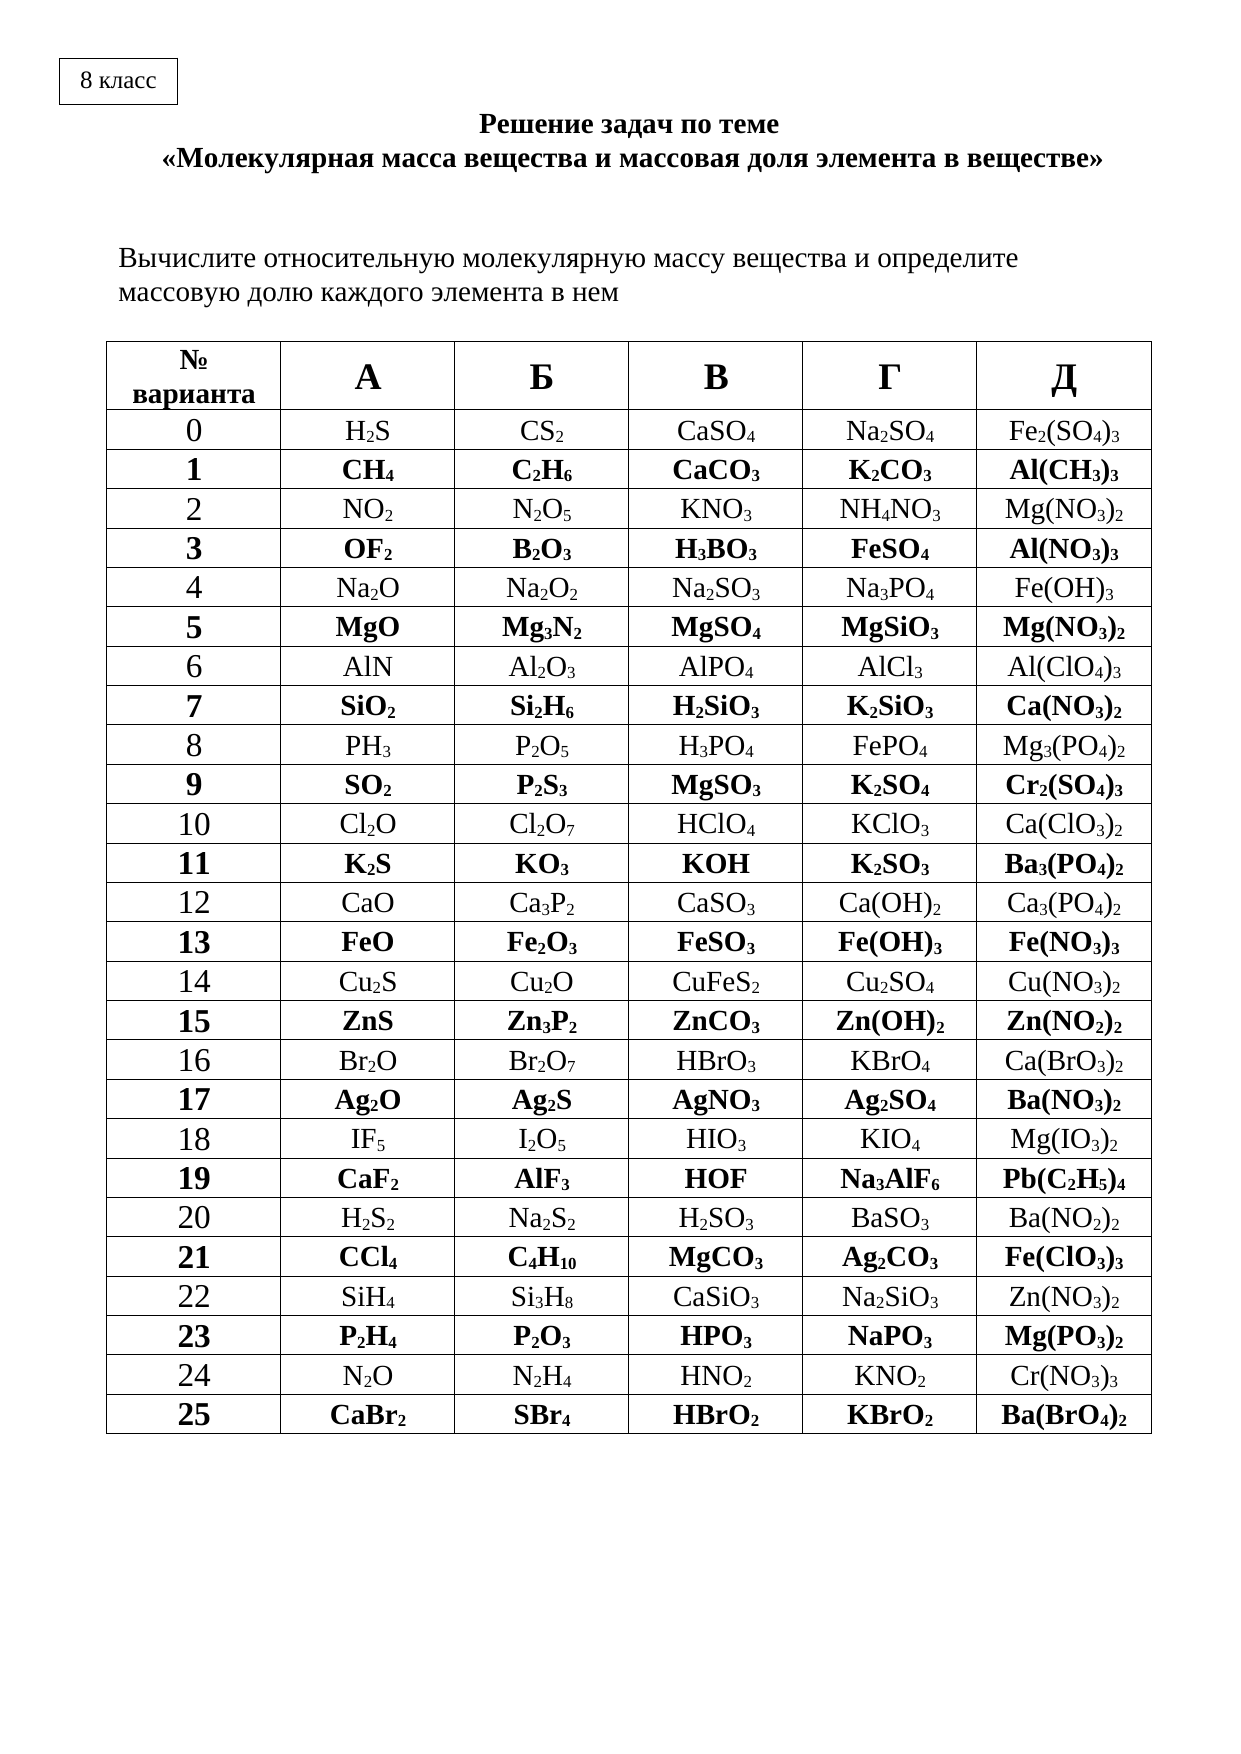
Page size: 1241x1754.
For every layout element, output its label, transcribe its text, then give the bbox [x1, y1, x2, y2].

table_cell K2CO3 [803, 450, 976, 488]
table_cell Mg(NO3)2 [977, 489, 1151, 527]
table_cell Fe(ClO3)3 [977, 1237, 1151, 1276]
table_cell NO2 [281, 489, 454, 527]
table_cell Mg3N2 [455, 607, 628, 646]
table_cell NaPO3 [803, 1316, 976, 1354]
table_cell Ca(OH)2 [803, 883, 976, 921]
table_cell KNO3 [629, 489, 802, 527]
table_cell N2H4 [455, 1355, 628, 1394]
table_cell HIO3 [629, 1119, 802, 1157]
table_cell CuFeS2 [629, 962, 802, 1000]
table_cell 3 [107, 529, 280, 567]
table_cell KNO2 [803, 1355, 976, 1394]
table_cell 23 [107, 1316, 280, 1354]
table_header Г [803, 342, 976, 409]
table_cell Si2H6 [455, 686, 628, 724]
table_cell H3PO4 [629, 725, 802, 764]
table_header Б [455, 342, 628, 409]
table_cell Ca(NO3)2 [977, 686, 1151, 724]
table_cell FePO4 [803, 725, 976, 764]
table_cell Ca3P2 [455, 883, 628, 921]
table_cell MgCO3 [629, 1237, 802, 1276]
table_cell Cu(NO3)2 [977, 962, 1151, 1000]
table_cell ZnCO3 [629, 1001, 802, 1039]
table_cell K2S [281, 844, 454, 882]
table_cell Na3PO4 [803, 568, 976, 606]
table_cell SiH4 [281, 1277, 454, 1315]
table_cell HBrO3 [629, 1040, 802, 1079]
table_cell H2SiO3 [629, 686, 802, 724]
table_cell Ag2SO4 [803, 1080, 976, 1118]
table_cell CCl4 [281, 1237, 454, 1276]
table_cell SBr4 [455, 1395, 628, 1433]
table_cell PH3 [281, 725, 454, 764]
table_cell AgNO3 [629, 1080, 802, 1118]
table_cell K2SiO3 [803, 686, 976, 724]
table_cell Na2O [281, 568, 454, 606]
table_cell CaSiO3 [629, 1277, 802, 1315]
table_cell 20 [107, 1198, 280, 1236]
table_cell CaSO3 [629, 883, 802, 921]
table_cell CaCO3 [629, 450, 802, 488]
table_cell 25 [107, 1395, 280, 1433]
table_cell 9 [107, 765, 280, 803]
table_cell Cr(NO3)3 [977, 1355, 1151, 1394]
table_cell P2O5 [455, 725, 628, 764]
table_cell Na3AlF6 [803, 1159, 976, 1197]
table_cell KClO3 [803, 804, 976, 842]
table_cell AlPO4 [629, 647, 802, 685]
table_cell K2SO3 [803, 844, 976, 882]
table_cell HNO2 [629, 1355, 802, 1394]
table_cell Cu2S [281, 962, 454, 1000]
table_cell AlCl3 [803, 647, 976, 685]
table_cell FeSO3 [629, 922, 802, 961]
table_cell 24 [107, 1355, 280, 1394]
table_cell CH4 [281, 450, 454, 488]
table_cell H2SO3 [629, 1198, 802, 1236]
table_cell Al(NO3)3 [977, 529, 1151, 567]
table_cell 5 [107, 607, 280, 646]
text Решение задач по теме [118, 106, 1140, 140]
table_cell FeO [281, 922, 454, 961]
table_cell MgO [281, 607, 454, 646]
table_cell P2O3 [455, 1316, 628, 1354]
table_header А [281, 342, 454, 409]
table_cell Na2SiO3 [803, 1277, 976, 1315]
table_cell H3BO3 [629, 529, 802, 567]
table_cell Zn3P2 [455, 1001, 628, 1039]
table_cell P2S3 [455, 765, 628, 803]
table_cell 13 [107, 922, 280, 961]
text Вычислите относительную молекулярную массу вещества и определите массовую долю каждого элемента в нем [118, 241, 1140, 308]
table_cell AlF3 [455, 1159, 628, 1197]
table_cell C2H6 [455, 450, 628, 488]
table_cell N2O5 [455, 489, 628, 527]
table_cell Na2O2 [455, 568, 628, 606]
table_cell K2SO4 [803, 765, 976, 803]
table_header Д [977, 342, 1151, 409]
table_cell 4 [107, 568, 280, 606]
table_cell MgSO4 [629, 607, 802, 646]
table_cell Zn(OH)2 [803, 1001, 976, 1039]
table_cell KBrO2 [803, 1395, 976, 1433]
table_cell Si3H8 [455, 1277, 628, 1315]
table_cell KBrO4 [803, 1040, 976, 1079]
table_cell Ag2O [281, 1080, 454, 1118]
table_cell AlN [281, 647, 454, 685]
table_cell Zn(NO3)2 [977, 1277, 1151, 1315]
table_cell CaF2 [281, 1159, 454, 1197]
table_cell Cu2O [455, 962, 628, 1000]
table_cell 6 [107, 647, 280, 685]
table_cell C4H10 [455, 1237, 628, 1276]
table_cell FeSO4 [803, 529, 976, 567]
table_cell Br2O7 [455, 1040, 628, 1079]
table_cell Al(ClO4)3 [977, 647, 1151, 685]
table_cell KIO4 [803, 1119, 976, 1157]
table_cell Cr2(SO4)3 [977, 765, 1151, 803]
table_cell N2O [281, 1355, 454, 1394]
table_cell H2S2 [281, 1198, 454, 1236]
table_cell Zn(NO2)2 [977, 1001, 1151, 1039]
table_cell Fe(OH)3 [977, 568, 1151, 606]
table_cell Cu2SO4 [803, 962, 976, 1000]
table_cell IF5 [281, 1119, 454, 1157]
text «Молекулярная масса вещества и массовая доля элемента в веществе» [118, 140, 1140, 173]
table_cell Ba3(PO4)2 [977, 844, 1151, 882]
table_cell CaO [281, 883, 454, 921]
table_cell 11 [107, 844, 280, 882]
table_cell 21 [107, 1237, 280, 1276]
table_cell Cl2O [281, 804, 454, 842]
table_cell HOF [629, 1159, 802, 1197]
table_cell Mg(PO3)2 [977, 1316, 1151, 1354]
table_cell Fe(OH)3 [803, 922, 976, 961]
table_cell Ba(NO3)2 [977, 1080, 1151, 1118]
table_cell Fe2(SO4)3 [977, 410, 1151, 449]
table_cell Pb(C2H5)4 [977, 1159, 1151, 1197]
table_cell Ag2S [455, 1080, 628, 1118]
table_header В [629, 342, 802, 409]
table_cell 16 [107, 1040, 280, 1079]
table_cell Fe2O3 [455, 922, 628, 961]
table_cell Ca3(PO4)2 [977, 883, 1151, 921]
table_cell Al(CH3)3 [977, 450, 1151, 488]
table_cell 15 [107, 1001, 280, 1039]
table_cell ZnS [281, 1001, 454, 1039]
table_cell Br2O [281, 1040, 454, 1079]
table_cell Na2SO3 [629, 568, 802, 606]
table_cell P2H4 [281, 1316, 454, 1354]
table_cell CaBr2 [281, 1395, 454, 1433]
table_cell KO3 [455, 844, 628, 882]
table_cell SO2 [281, 765, 454, 803]
table_cell BaSO3 [803, 1198, 976, 1236]
table_cell 2 [107, 489, 280, 527]
table_cell CaSO4 [629, 410, 802, 449]
table_cell Fe(NO3)3 [977, 922, 1151, 961]
table_cell OF2 [281, 529, 454, 567]
table_cell Cl2O7 [455, 804, 628, 842]
table_cell CS2 [455, 410, 628, 449]
table_cell 10 [107, 804, 280, 842]
table_cell Mg(NO3)2 [977, 607, 1151, 646]
table_cell Ba(BrO4)2 [977, 1395, 1151, 1433]
table_cell Ca(BrO3)2 [977, 1040, 1151, 1079]
table_cell Mg(IO3)2 [977, 1119, 1151, 1157]
table_cell 0 [107, 410, 280, 449]
table_cell 8 [107, 725, 280, 764]
table_cell Ag2CO3 [803, 1237, 976, 1276]
table_cell Na2SO4 [803, 410, 976, 449]
table_cell 14 [107, 962, 280, 1000]
table_cell MgSiO3 [803, 607, 976, 646]
table_cell Na2S2 [455, 1198, 628, 1236]
table_cell Ba(NO2)2 [977, 1198, 1151, 1236]
table_cell KOH [629, 844, 802, 882]
table_cell 12 [107, 883, 280, 921]
table_cell Mg3(PO4)2 [977, 725, 1151, 764]
table_cell 22 [107, 1277, 280, 1315]
table_cell SiO2 [281, 686, 454, 724]
table_cell NH4NO3 [803, 489, 976, 527]
table_cell 17 [107, 1080, 280, 1118]
table_cell Ca(ClO3)2 [977, 804, 1151, 842]
table_cell MgSO3 [629, 765, 802, 803]
table_cell 7 [107, 686, 280, 724]
table_cell HPO3 [629, 1316, 802, 1354]
table_cell I2O5 [455, 1119, 628, 1157]
table_cell Al2O3 [455, 647, 628, 685]
table_cell 18 [107, 1119, 280, 1157]
table_cell HBrO2 [629, 1395, 802, 1433]
table_cell HClO4 [629, 804, 802, 842]
table_cell 19 [107, 1159, 280, 1197]
table_cell B2O3 [455, 529, 628, 567]
table_cell 1 [107, 450, 280, 488]
table_cell H2S [281, 410, 454, 449]
table_header № варианта [107, 342, 280, 409]
